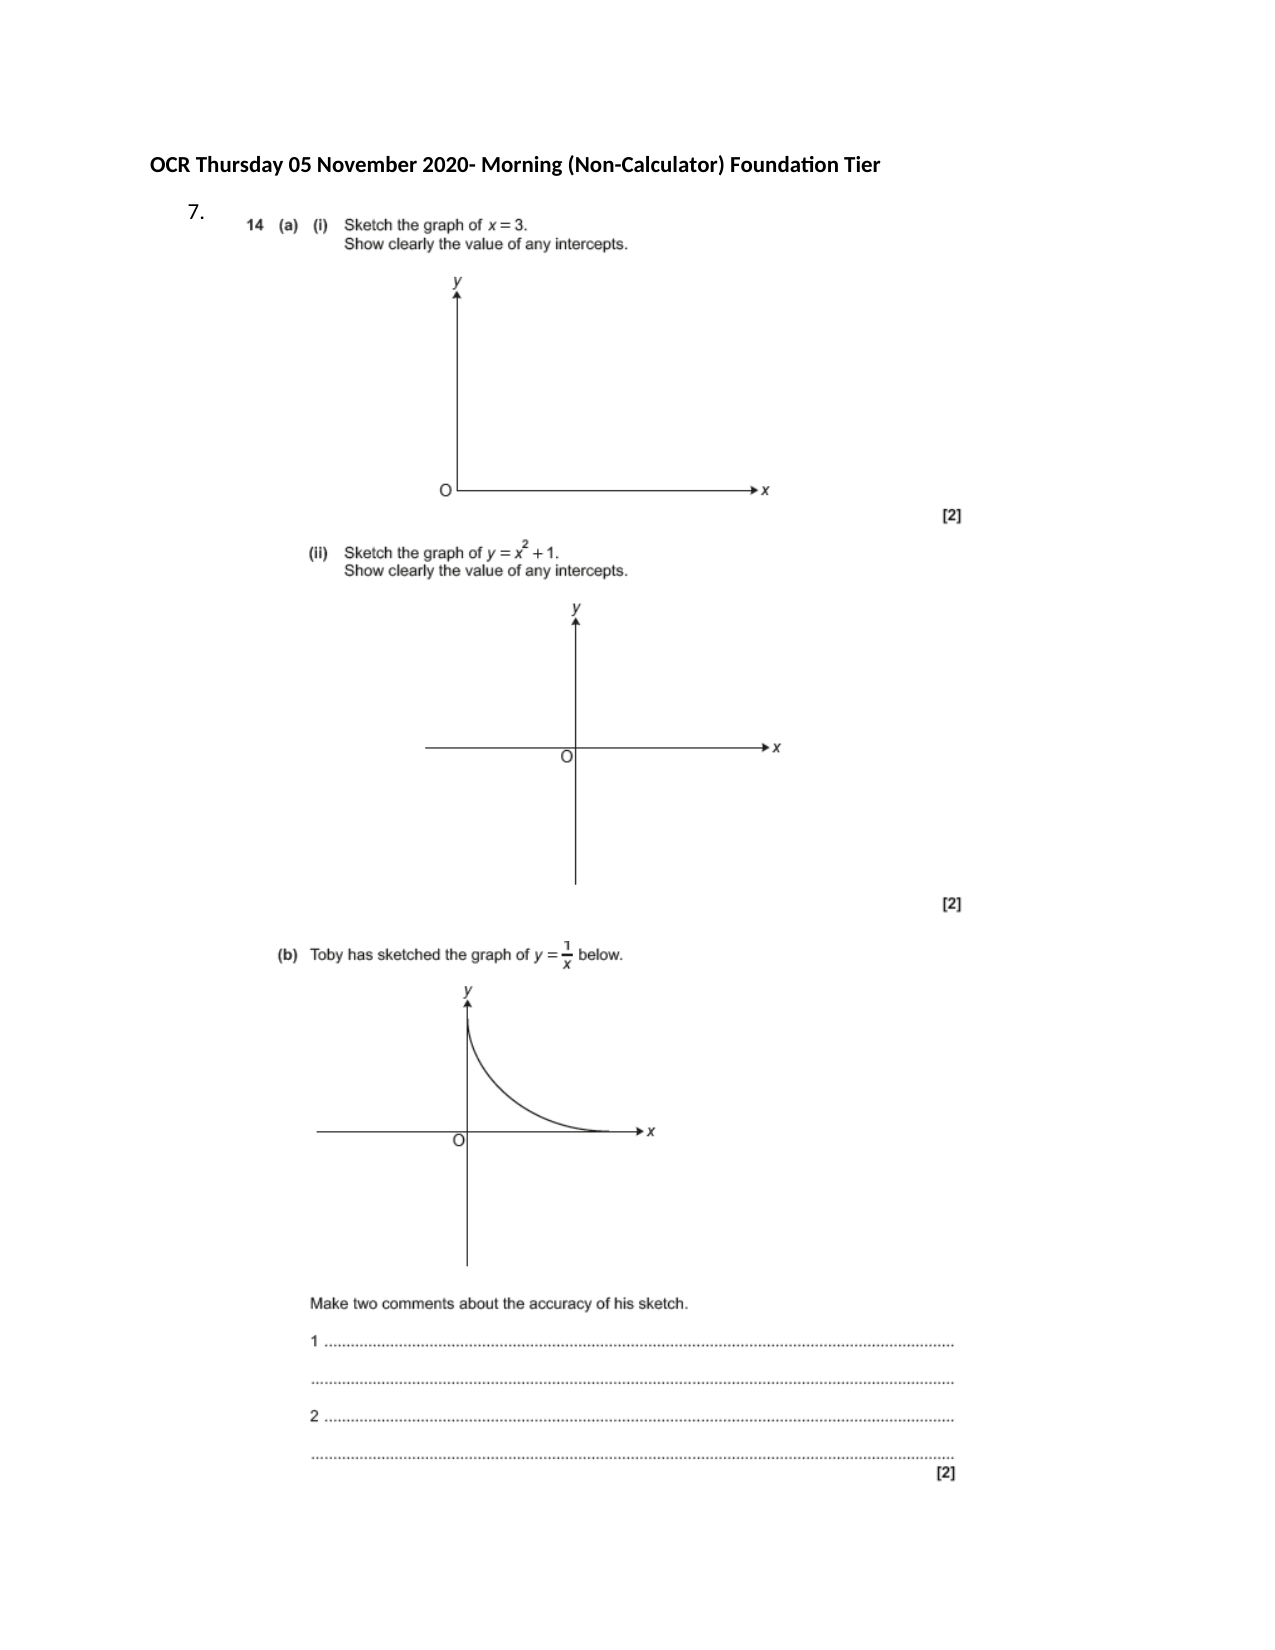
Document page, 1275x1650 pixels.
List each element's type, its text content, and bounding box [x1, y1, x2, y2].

picture [239, 214, 988, 924]
text OCR Thursday 05 November 2020- Morning (Non-Calculator) Foundation Tier [150, 150, 1125, 178]
picture [268, 941, 988, 1504]
